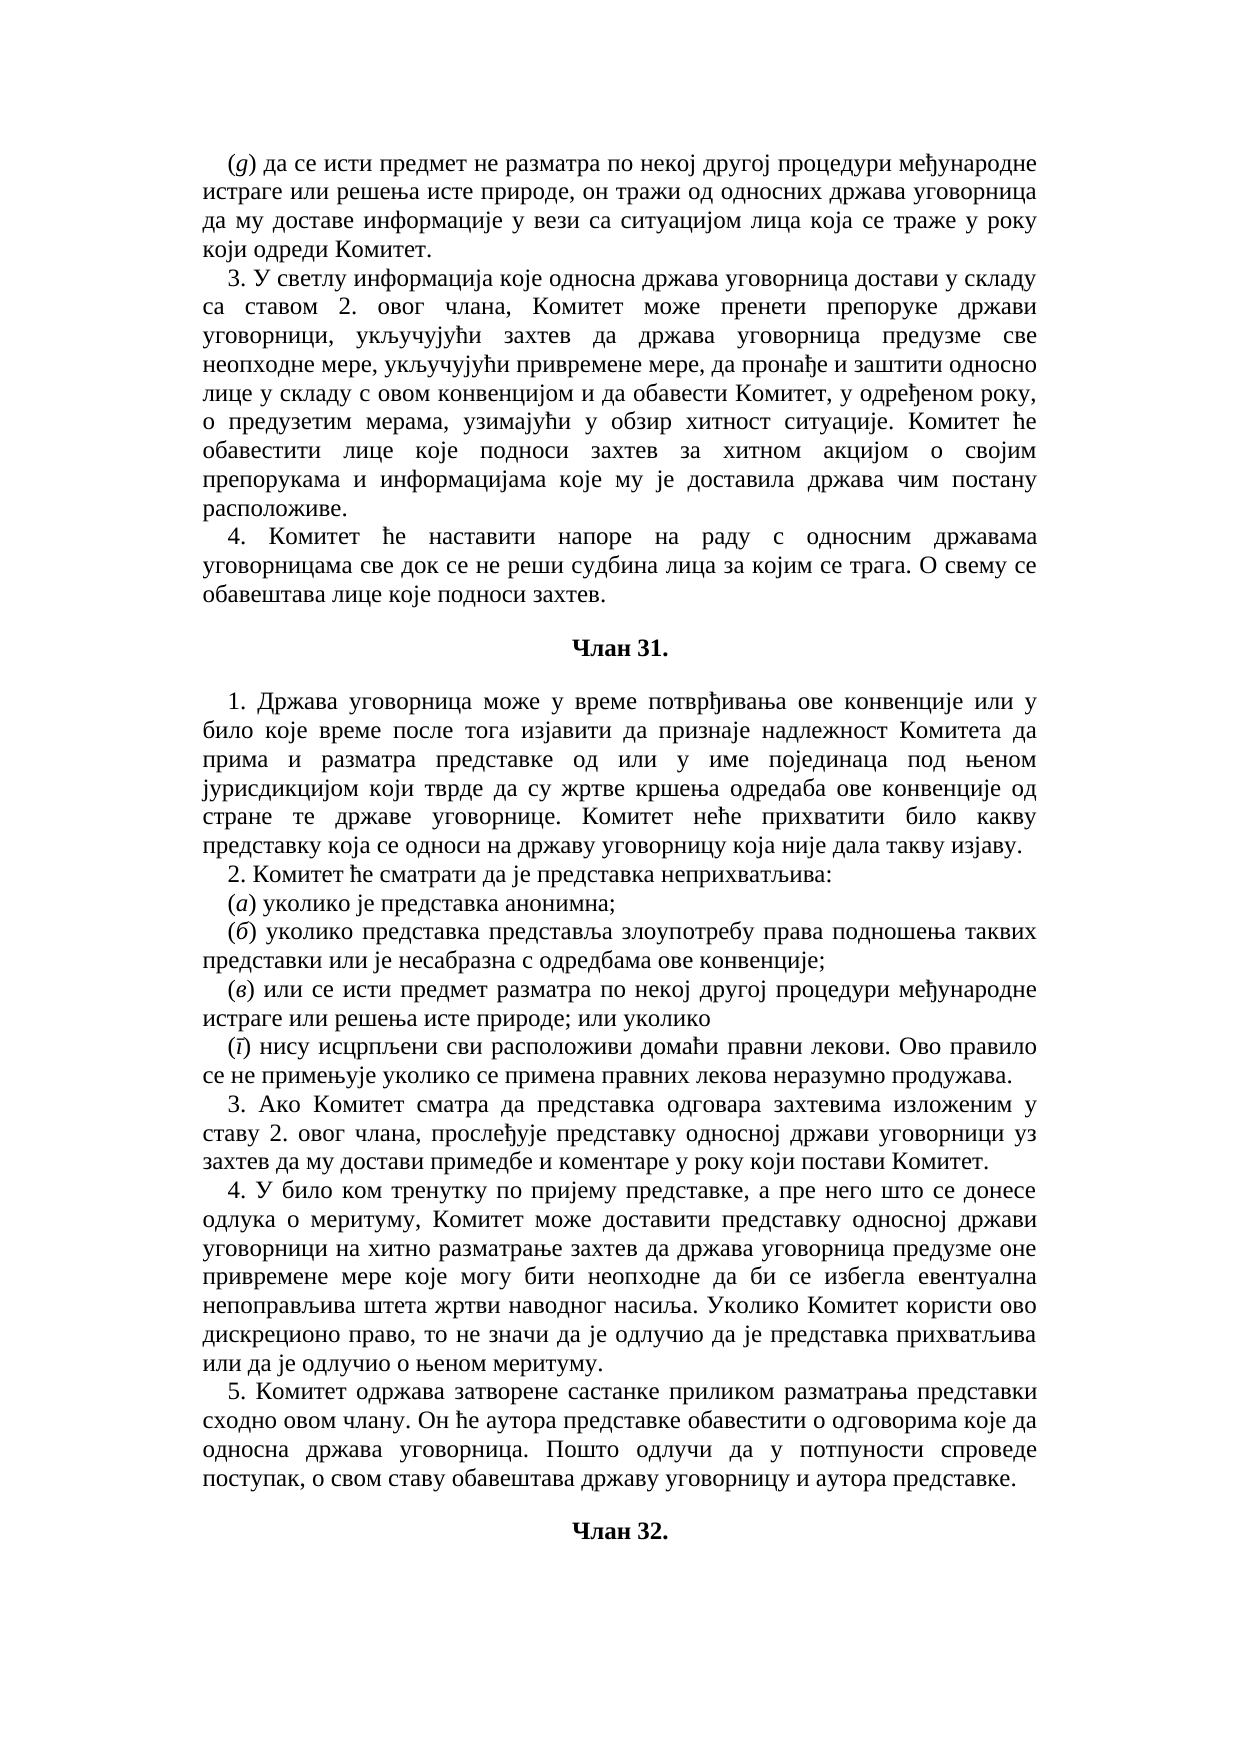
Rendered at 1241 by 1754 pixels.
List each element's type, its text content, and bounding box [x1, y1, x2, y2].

text 4. У било ком тренутку по пријему представке, а пре него што се донесе одлука о меритуму, Комитет може доставити представку односној држави уговорници на хитно разматрање захтев да држава уговорница предузме оне привремене мере које могу бити неопходне да би се избегла евентуална непоправљива штета жртви наводног насиља. Уколико Комитет користи ово дискреционо право, то не значи да је одлучио да је представка прихватљива или да је одлучио о њеном меритуму. [202, 1175, 1038, 1376]
text (г) нису исцрпљени сви расположиви домаћи правни лекови. Ово правило се не примењује уколико се примена правних лекова неразумно продужава. [202, 1031, 1038, 1089]
text 3. Ако Комитет сматра да представка одговара захтевима изложеним у ставу 2. овог члана, прослеђује представку односној држави уговорници уз захтев да му достави примедбе и коментаре у року који постави Комитет. [202, 1089, 1038, 1175]
text (д) да се исти предмет не разматра по некој другој процедури међународне истраге или решења исте природе, он тражи од односних држава уговорница да му доставе информације у вези са ситуацијом лица која се траже у року који одреди Комитет. [202, 148, 1038, 263]
text 4. Комитет ће наставити напоре на раду с односним државама уговорницама све док се не реши судбина лица за којим се трага. О свему се обавештава лице које подноси захтев. [202, 521, 1038, 608]
text Члан 32. [148, 1516, 1093, 1545]
text 2. Комитет ће сматрати да је представка неприхватљива: [202, 859, 1038, 888]
text (б) уколико представка представља злоупотребу права подношења таквих представки или је несабразна с одредбама ове конвенције; [202, 916, 1038, 974]
text (в) или се исти предмет разматра по некој другој процедури међународне истраге или решења исте природе; или уколико [202, 974, 1038, 1031]
text Члан 31. [148, 633, 1093, 661]
text 1. Држава уговорница може у време потврђивања ове конвенције или у било које време после тога изјавити да признаје надлежност Комитета да прима и разматра представке од или у име појединаца под њеном јурисдикцијом који тврде да су жртве кршења одредаба ове конвенције од стране те државе уговорнице. Комитет неће прихватити било какву представку која се односи на државу уговорницу која није дала такву изјаву. [202, 686, 1038, 859]
text 5. Комитет одржава затворене састанке приликом разматрања представки сходно овом члану. Он ће аутора представке обавестити о одговорима које да односна држава уговорница. Пошто одлучи да у потпуности спроведе поступак, о свом ставу обавештава државу уговорницу и аутора представке. [202, 1376, 1038, 1491]
text (а) уколико је представка анонимна; [202, 888, 1038, 916]
text 3. У светлу информација које односна држава уговорница достави у складу са ставом 2. овог члана, Комитет може пренети препоруке држави уговорници, укључујући захтев да држава уговорница предузме све неопходне мере, укључујући привремене мере, да пронађе и заштити односно лице у складу с овом конвенцијом и да обавести Комитет, у одређеном року, о предузетим мерама, узимајући у обзир хитност ситуације. Комитет ће обавестити лице које подноси захтев за хитном акцијом о својим препорукама и информацијама које му је доставила држава чим постану расположиве. [202, 263, 1038, 521]
